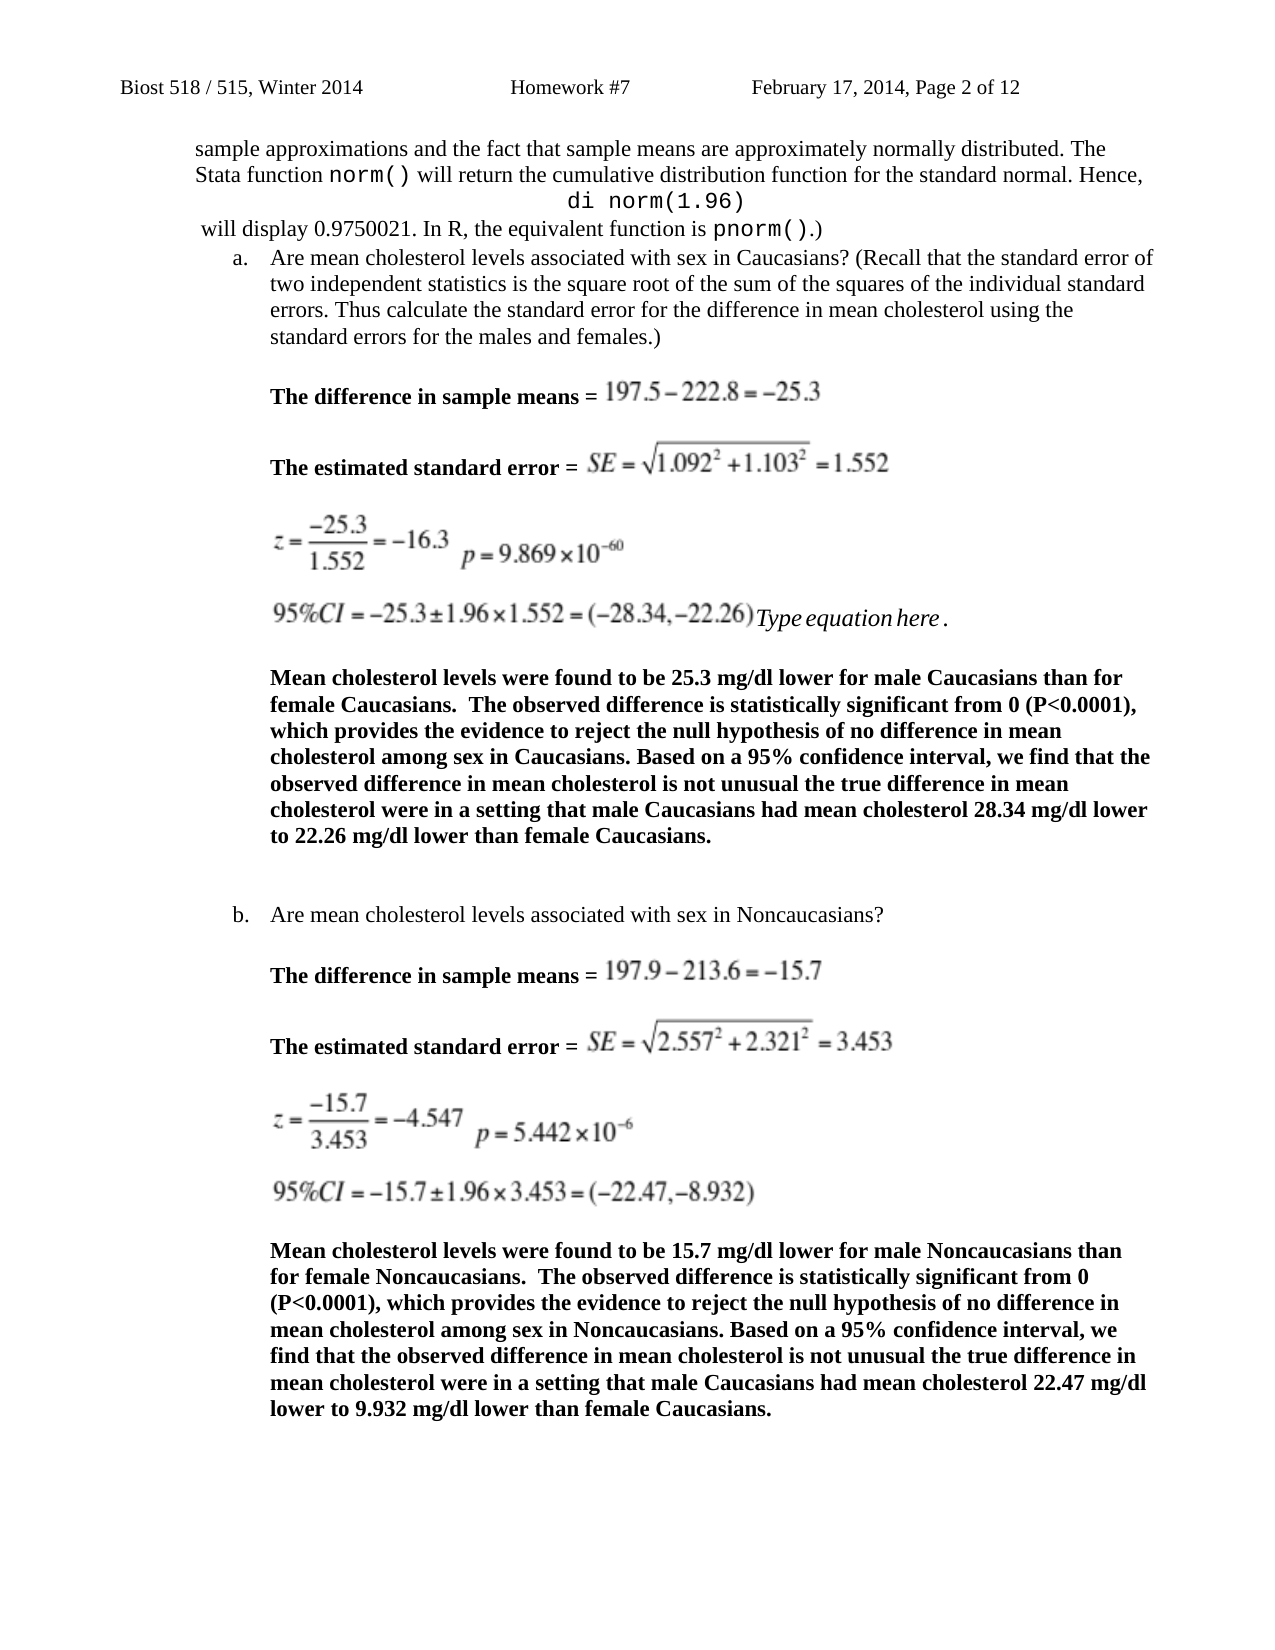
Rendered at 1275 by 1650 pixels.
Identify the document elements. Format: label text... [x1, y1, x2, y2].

list Are mean cholesterol levels associated with sex in Caucasians? (Recall that the standard error of two independent statistics is the square root of the sum of the squares of the individual standard errors. Thus calculate the standard error for the difference in mean cholesterol using the standard errors for the males and females.) [232, 244, 1155, 349]
text Mean cholesterol levels were found to be 15.7 mg/dl lower for male Noncaucasians than for female Noncaucasians. The observed difference is statistically significant from 0 (P<0.0001), which provides the evidence to reject the null hypothesis of no difference in mean cholesterol among sex in Noncaucasians. Based on a 95% confidence interval, we find that the observed difference in mean cholesterol is not unusual the true difference in mean cholesterol were in a setting that male Caucasians had mean cholesterol 22.47 mg/dl lower to 9.932 mg/dl lower than female Caucasians. [270, 1237, 1155, 1421]
text will display 0.9750021. In R, the equivalent function is pnorm().) [157, 216, 1155, 244]
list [157, 135, 1155, 189]
text The estimated standard error = [270, 436, 1155, 481]
text Mean cholesterol levels were found to be 25.3 mg/dl lower for male Caucasians than for female Caucasians. The observed difference is statistically significant from 0 (P<0.0001), which provides the evidence to reject the null hypothesis of no difference in mean cholesterol among sex in Caucasians. Based on a 95% confidence interval, we find that the observed difference in mean cholesterol is not unusual the true difference in mean cholesterol were in a setting that male Caucasians had mean cholesterol 28.34 mg/dl lower to 22.26 mg/dl lower than female Caucasians. [270, 664, 1155, 849]
text The estimated standard error = [270, 1015, 1155, 1059]
text The difference in sample means = [270, 376, 1155, 410]
text The difference in sample means = [270, 954, 1155, 988]
list Are mean cholesterol levels associated with sex in Noncaucasians? [232, 902, 1155, 928]
text di norm(1.96) [157, 189, 1155, 216]
